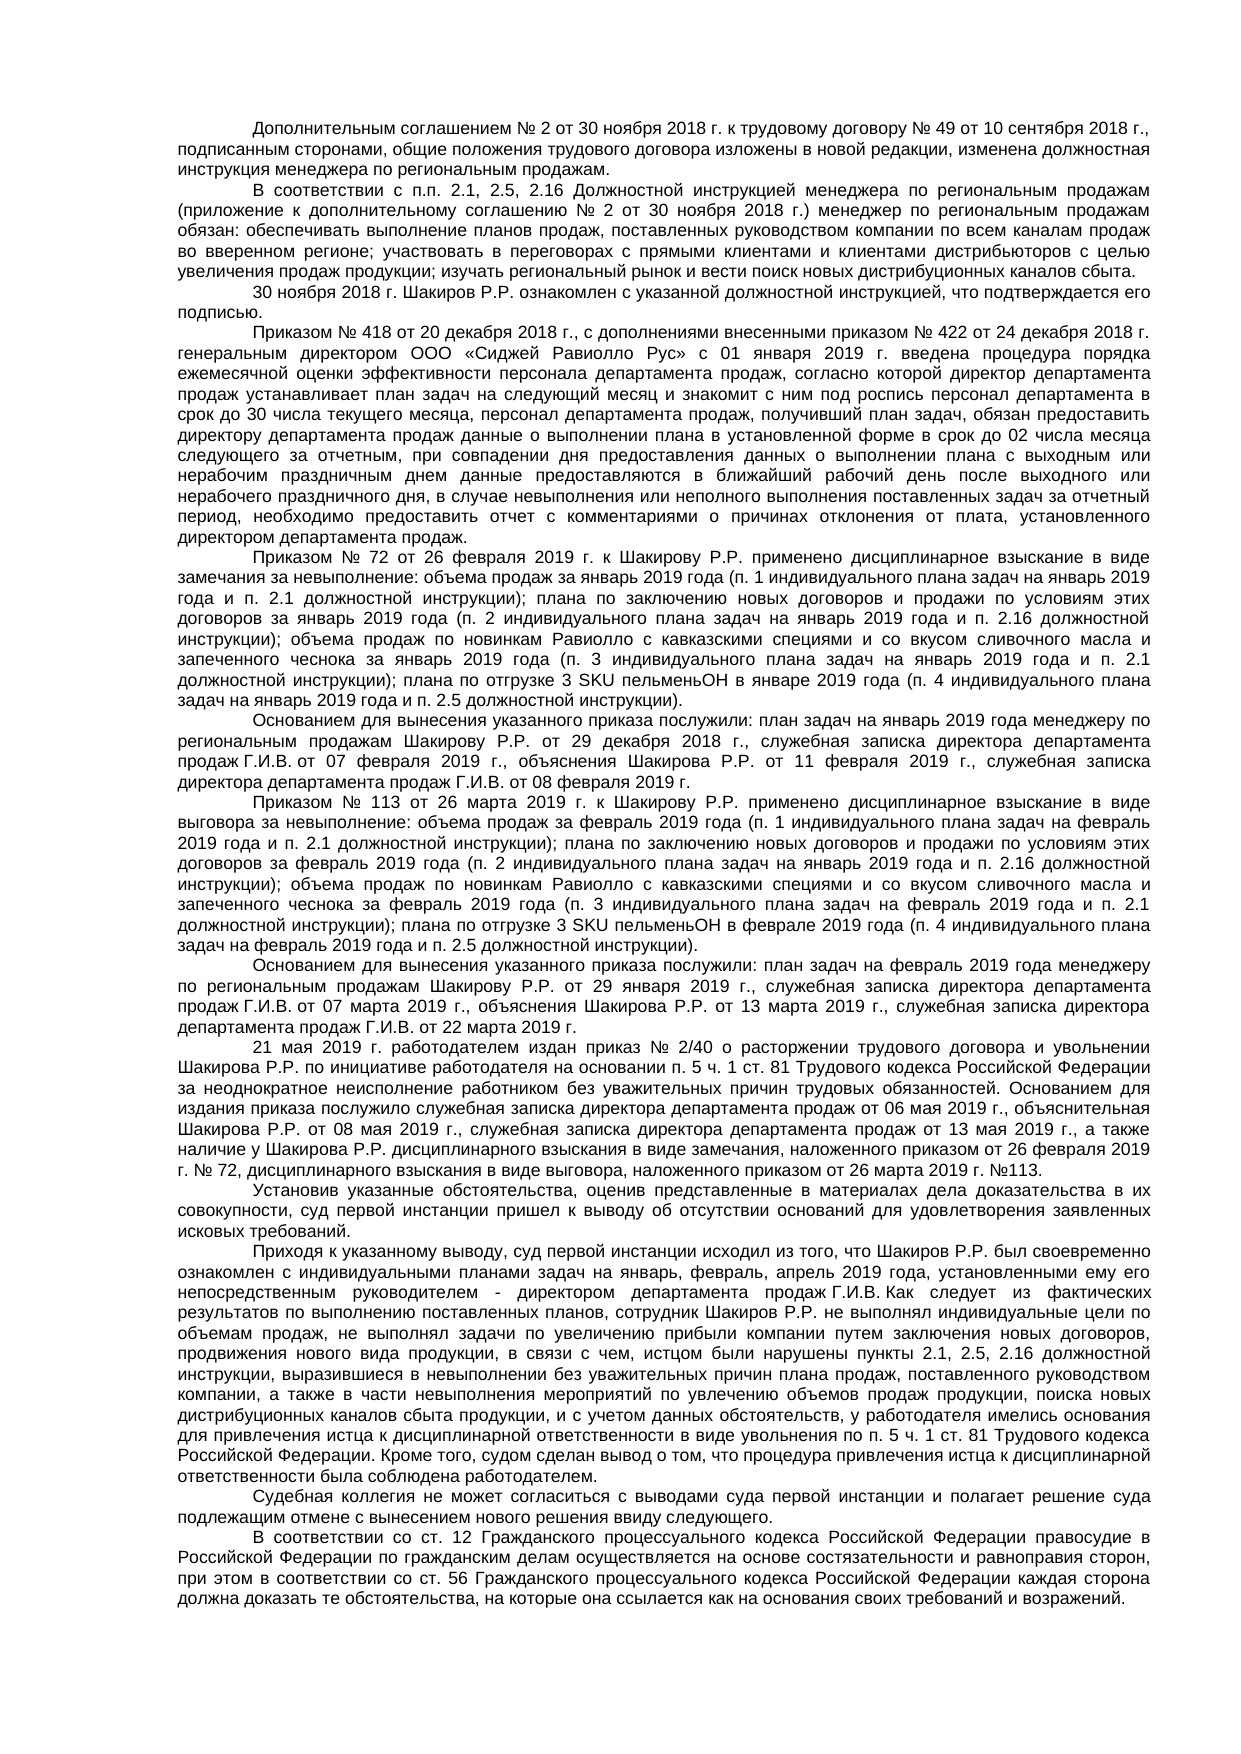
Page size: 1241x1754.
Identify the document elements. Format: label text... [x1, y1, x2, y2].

text В соответствии со ст. 12 Гражданского процессуального кодекса Российской Федерации правосудие в Российской Федерации по гражданским делам осуществляется на основе состязательности и равноправия сторон, при этом в соответствии со ст. 56 Гражданского процессуального кодекса Российской Федерации каждая сторона должна доказать те обстоятельства, на которые она ссылается как на основания своих требований и возражений. [177, 1527, 1152, 1608]
text Судебная коллегия не может согласиться с выводами суда первой инстанции и полагает решение суда подлежащим отмене с вынесением нового решения ввиду следующего. [177, 1486, 1152, 1527]
text Приходя к указанному выводу, суд первой инстанции исходил из того, что Шакиров Р.Р. был своевременно ознакомлен с индивидуальными планами задач на январь, февраль, апрель 2019 года, установленными ему его непосредственным руководителем - директором департамента продаж Г.И.В. Как следует из фактических результатов по выполнению поставленных планов, сотрудник Шакиров Р.Р. не выполнял индивидуальные цели по объемам продаж, не выполнял задачи по увеличению прибыли компании путем заключения новых договоров, продвижения нового вида продукции, в связи с чем, истцом были нарушены пункты 2.1, 2.5, 2.16 должностной инструкции, выразившиеся в невыполнении без уважительных причин плана продаж, поставленного руководством компании, а также в части невыполнения мероприятий по увлечению объемов продаж продукции, поиска новых дистрибуционных каналов сбыта продукции, и с учетом данных обстоятельств, у работодателя имелись основания для привлечения истца к дисциплинарной ответственности в виде увольнения по п. 5 ч. 1 ст. 81 Трудового кодекса Российской Федерации. Кроме того, судом сделан вывод о том, что процедура привлечения истца к дисциплинарной ответственности была соблюдена работодателем. [177, 1241, 1152, 1486]
text Основанием для вынесения указанного приказа послужили: план задач на январь 2019 года менеджеру по региональным продажам Шакирову Р.Р. от 29 декабря 2018 г., служебная записка директора департамента продаж Г.И.В. от 07 февраля 2019 г., объяснения Шакирова Р.Р. от 11 февраля 2019 г., служебная записка директора департамента продаж Г.И.В. от 08 февраля 2019 г. [177, 710, 1152, 792]
text Установив указанные обстоятельства, оценив представленные в материалах дела доказательства в их совокупности, суд первой инстанции пришел к выводу об отсутствии оснований для удовлетворения заявленных исковых требований. [177, 1180, 1152, 1241]
text Приказом № 72 от 26 февраля 2019 г. к Шакирову Р.Р. применено дисциплинарное взыскание в виде замечания за невыполнение: объема продаж за январь 2019 года (п. 1 индивидуального плана задач на январь 2019 года и п. 2.1 должностной инструкции); плана по заключению новых договоров и продажи по условиям этих договоров за январь 2019 года (п. 2 индивидуального плана задач на январь 2019 года и п. 2.16 должностной инструкции); объема продаж по новинкам Равиолло с кавказскими специями и со вкусом сливочного масла и запеченного чеснока за январь 2019 года (п. 3 индивидуального плана задач на январь 2019 года и п. 2.1 должностной инструкции); плана по отгрузке 3 SKU пельменьОН в январе 2019 года (п. 4 индивидуального плана задач на январь 2019 года и п. 2.5 должностной инструкции). [177, 547, 1152, 710]
text В соответствии с п.п. 2.1, 2.5, 2.16 Должностной инструкцией менеджера по региональным продажам (приложение к дополнительному соглашению № 2 от 30 ноября 2018 г.) менеджер по региональным продажам обязан: обеспечивать выполнение планов продаж, поставленных руководством компании по всем каналам продаж во вверенном регионе; участвовать в переговорах с прямыми клиентами и клиентами дистрибьюторов с целью увеличения продаж продукции; изучать региональный рынок и вести поиск новых дистрибуционных каналов сбыта. [177, 179, 1152, 281]
text Приказом № 418 от 20 декабря 2018 г., с дополнениями внесенными приказом № 422 от 24 декабря 2018 г. генеральным директором ООО «Сиджей Равиолло Рус» с 01 января 2019 г. введена процедура порядка ежемесячной оценки эффективности персонала департамента продаж, согласно которой директор департамента продаж устанавливает план задач на следующий месяц и знакомит с ним под роспись персонал департамента в срок до 30 числа текущего месяца, персонал департамента продаж, получивший план задач, обязан предоставить директору департамента продаж данные о выполнении плана в установленной форме в срок до 02 числа месяца следующего за отчетным, при совпадении дня предоставления данных о выполнении плана с выходным или нерабочим праздничным днем данные предоставляются в ближайший рабочий день после выходного или нерабочего праздничного дня, в случае невыполнения или неполного выполнения поставленных задач за отчетный период, необходимо предоставить отчет с комментариями о причинах отклонения от плата, установленного директором департамента продаж. [177, 322, 1152, 547]
text Основанием для вынесения указанного приказа послужили: план задач на февраль 2019 года менеджеру по региональным продажам Шакирову Р.Р. от 29 января 2019 г., служебная записка директора департамента продаж Г.И.В. от 07 марта 2019 г., объяснения Шакирова Р.Р. от 13 марта 2019 г., служебная записка директора департамента продаж Г.И.В. от 22 марта 2019 г. [177, 955, 1152, 1037]
text Дополнительным соглашением № 2 от 30 ноября 2018 г. к трудовому договору № 49 от 10 сентября 2018 г., подписанным сторонами, общие положения трудового договора изложены в новой редакции, изменена должностная инструкция менеджера по региональным продажам. [177, 118, 1152, 179]
text 21 мая 2019 г. работодателем издан приказ № 2/40 о расторжении трудового договора и увольнении Шакирова Р.Р. по инициативе работодателя на основании п. 5 ч. 1 ст. 81 Трудового кодекса Российской Федерации за неоднократное неисполнение работником без уважительных причин трудовых обязанностей. Основанием для издания приказа послужило служебная записка директора департамента продаж от 06 мая 2019 г., объяснительная Шакирова Р.Р. от 08 мая 2019 г., служебная записка директора департамента продаж от 13 мая 2019 г., а также наличие у Шакирова Р.Р. дисциплинарного взыскания в виде замечания, наложенного приказом от 26 февраля 2019 г. № 72, дисциплинарного взыскания в виде выговора, наложенного приказом от 26 марта 2019 г. №113. [177, 1037, 1152, 1180]
text Приказом № 113 от 26 марта 2019 г. к Шакирову Р.Р. применено дисциплинарное взыскание в виде выговора за невыполнение: объема продаж за февраль 2019 года (п. 1 индивидуального плана задач на февраль 2019 года и п. 2.1 должностной инструкции); плана по заключению новых договоров и продажи по условиям этих договоров за февраль 2019 года (п. 2 индивидуального плана задач на январь 2019 года и п. 2.16 должностной инструкции); объема продаж по новинкам Равиолло с кавказскими специями и со вкусом сливочного масла и запеченного чеснока за февраль 2019 года (п. 3 индивидуального плана задач на февраль 2019 года и п. 2.1 должностной инструкции); плана по отгрузке 3 SKU пельменьОН в феврале 2019 года (п. 4 индивидуального плана задач на февраль 2019 года и п. 2.5 должностной инструкции). [177, 792, 1152, 955]
text 30 ноября 2018 г. Шакиров Р.Р. ознакомлен с указанной должностной инструкцией, что подтверждается его подписью. [177, 281, 1152, 322]
